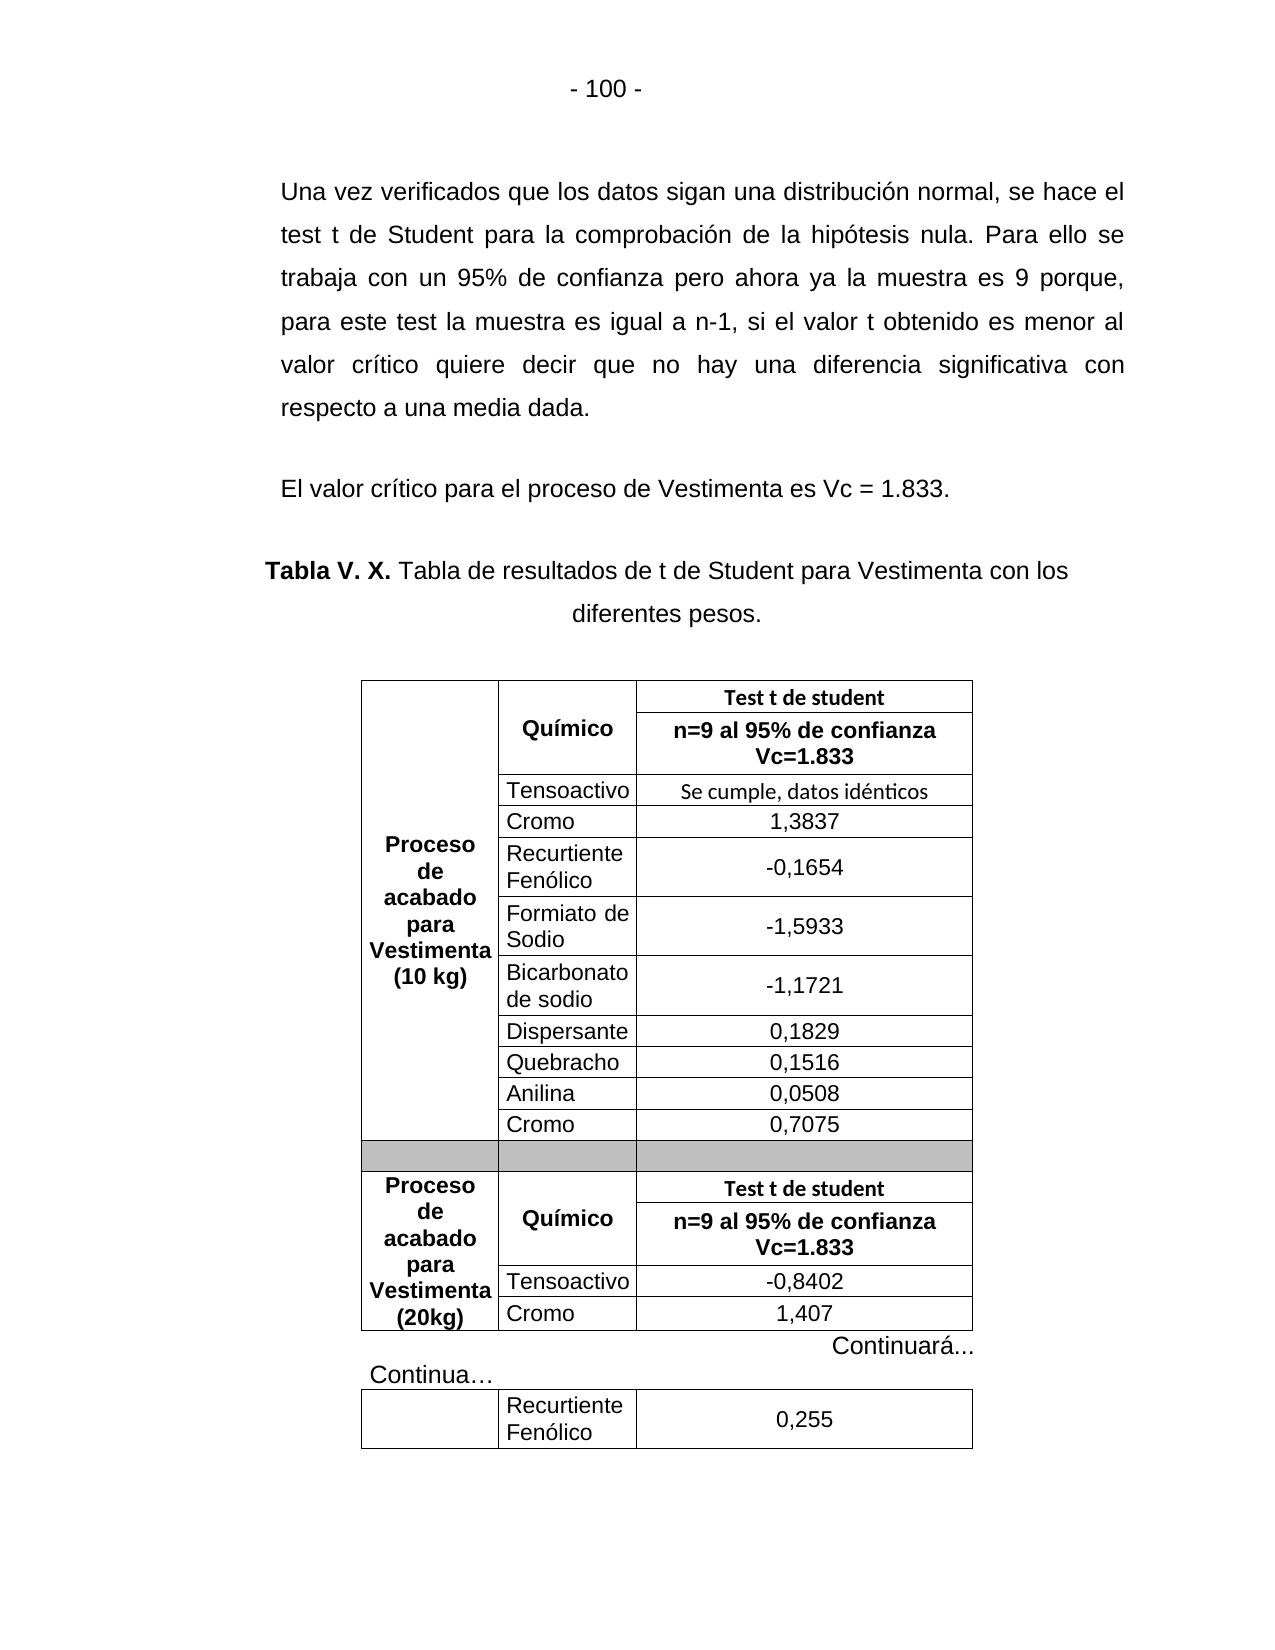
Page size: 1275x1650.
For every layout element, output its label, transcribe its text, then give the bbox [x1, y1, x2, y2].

table_cell Tensoactivo [499, 775, 636, 805]
table_header Test t de student [637, 681, 972, 712]
table_cell Test t de student [637, 1172, 972, 1202]
table_cell -0,8402 [637, 1266, 972, 1296]
table_cell Químico [499, 1172, 636, 1265]
table_cell 0,1516 [637, 1047, 972, 1077]
table_cell 0,7075 [637, 1110, 972, 1140]
table_cell n=9 al 95% de confianza Vc=1.833 [637, 713, 972, 774]
table_cell [637, 1141, 972, 1171]
table_cell Quebracho [499, 1047, 636, 1077]
table_cell 1,407 [637, 1297, 972, 1330]
table_cell Recurtiente Fenólico [499, 838, 636, 896]
table_cell Cromo [499, 806, 636, 837]
table_header Químico [499, 681, 636, 774]
table_cell [499, 1141, 636, 1171]
table_cell Dispersante [499, 1016, 636, 1046]
table_header 0,255 [637, 1390, 972, 1448]
table_cell Cromo [499, 1297, 636, 1330]
table_cell -0,1654 [637, 838, 972, 896]
table_cell Bicarbonato de sodio [499, 956, 636, 1015]
table_cell 0,1829 [637, 1016, 972, 1046]
table_cell Formiato de Sodio [499, 897, 636, 955]
table_cell Proceso de acabado para Vestimenta (20kg) [362, 1172, 498, 1330]
table_cell n=9 al 95% de confianza Vc=1.833 [637, 1203, 972, 1265]
table_cell Se cumple, datos idénticos [637, 775, 972, 805]
table_cell Cromo [499, 1110, 636, 1140]
table_cell [362, 1141, 498, 1171]
table_header Recurtiente Fenólico [499, 1390, 636, 1448]
table_header Proceso de acabado para Vestimenta (10 kg) [362, 681, 498, 1140]
table_cell 0,0508 [637, 1078, 972, 1108]
table_header [362, 1390, 498, 1448]
text Continua… [207, 1360, 974, 1389]
table_cell -1,1721 [637, 956, 972, 1015]
table_cell Anilina [499, 1078, 636, 1108]
text El valor crítico para el proceso de Vestimenta es Vc = 1.833. [280, 474, 1126, 503]
table_cell 1,3837 [637, 806, 972, 837]
text Una vez verificados que los datos sigan una distribución normal, se hace el test t de Student para la comprobación de la hipótesis nula. Para ello se trabaja con un 95% de confianza pero ahora ya la muestra es 9 porque, para este test la muestra es igual a n-1, si el valor t obtenido es menor al valor crítico quiere decir que no hay una diferencia significativa con respecto a una media dada. [280, 177, 1126, 422]
table_cell Tensoactivo [499, 1266, 636, 1296]
table_cell -1,5933 [637, 897, 972, 955]
text Continuará... [207, 1331, 974, 1360]
